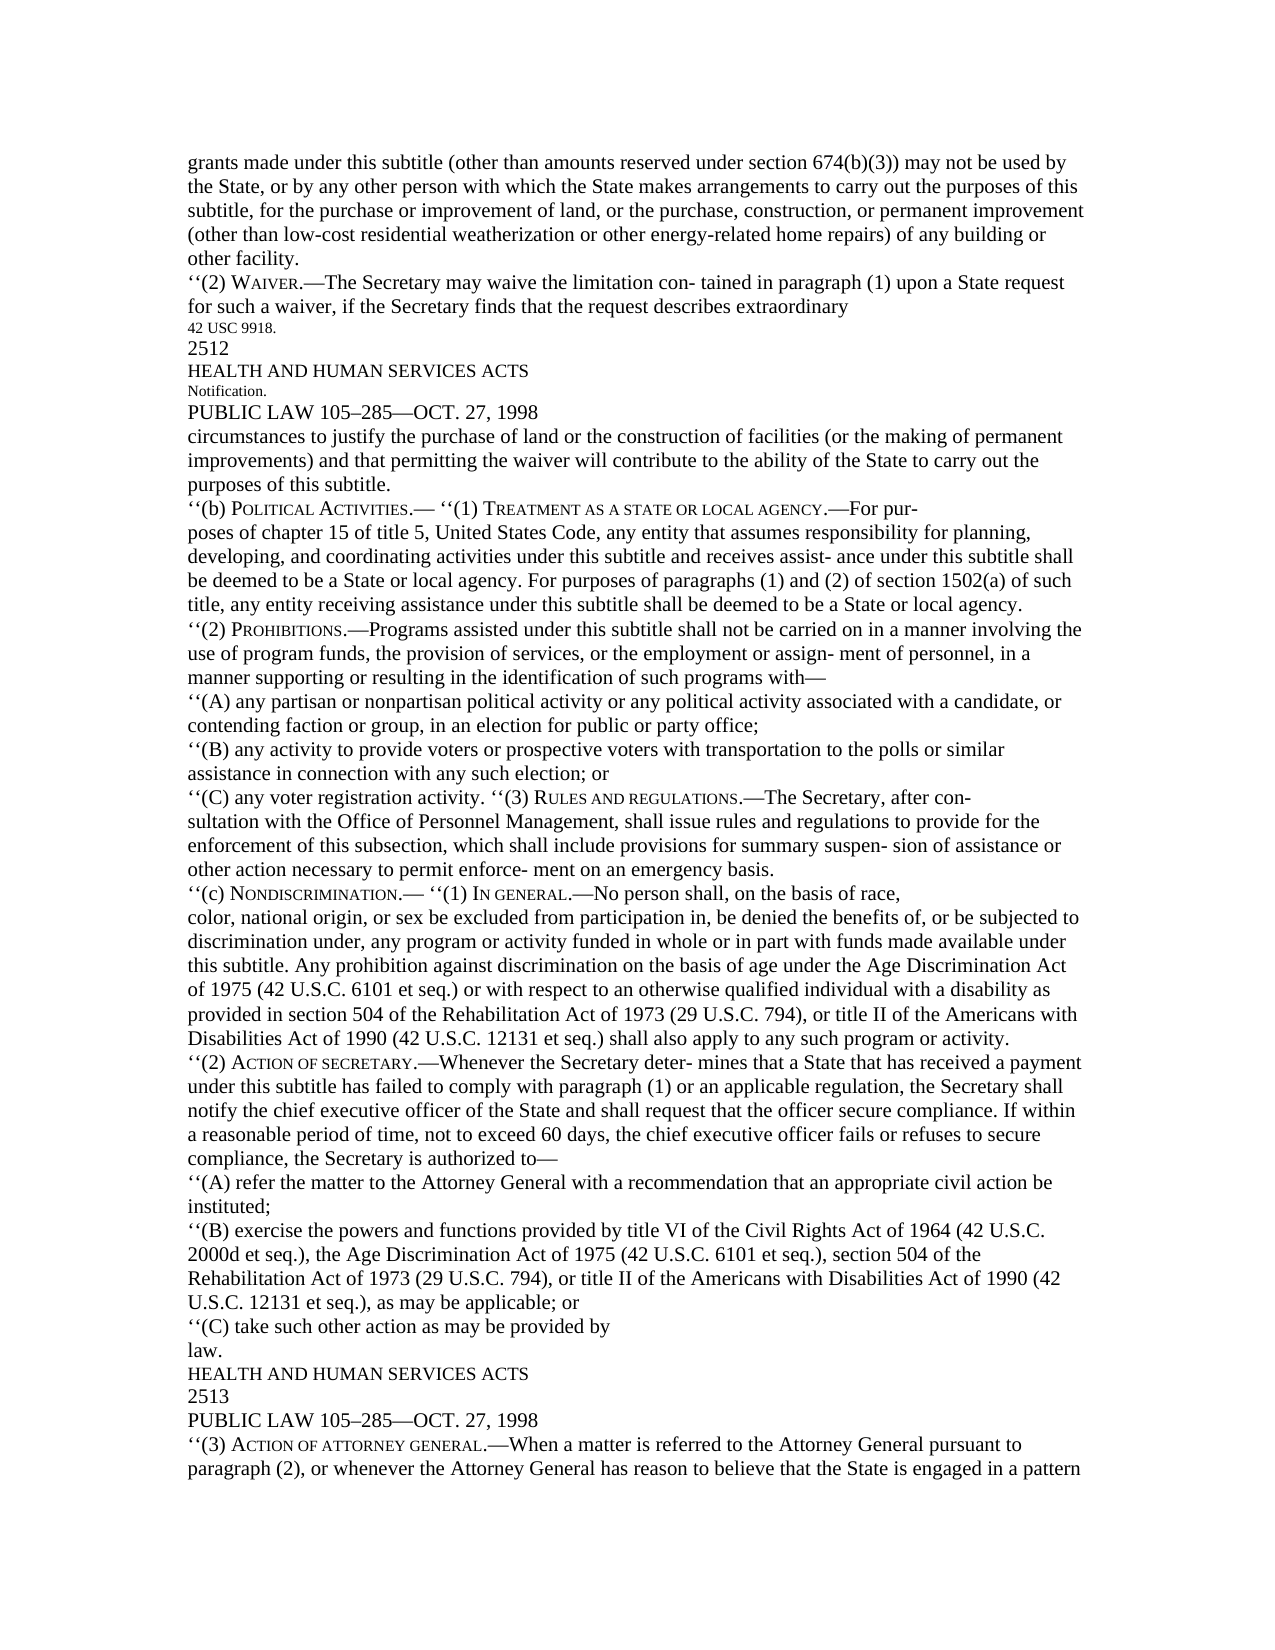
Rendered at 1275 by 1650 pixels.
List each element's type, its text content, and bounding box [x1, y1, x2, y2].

text ‘‘(2) WAIVER.—The Secretary may waive the limitation con- tained in paragraph (1) upon a State request for such a waiver, if the Secretary finds that the request describes extraordinary [187, 270, 1087, 318]
text ‘‘(C) take such other action as may be provided by [187, 1314, 1087, 1338]
text ‘‘(A) any partisan or nonpartisan political activity or any political activity associated with a candidate, or contending faction or group, in an election for public or party office; [187, 689, 1087, 737]
text ‘‘(A) refer the matter to the Attorney General with a recommendation that an appropriate civil action be instituted; [187, 1170, 1087, 1218]
text 2512 [187, 336, 1087, 360]
text color, national origin, or sex be excluded from participation in, be denied the benefits of, or be subjected to discrimination under, any program or activity funded in whole or in part with funds made available under this subtitle. Any prohibition against discrimination on the basis of age under the Age Discrimination Act of 1975 (42 U.S.C. 6101 et seq.) or with respect to an otherwise qualified individual with a disability as provided in section 504 of the Rehabilitation Act of 1973 (29 U.S.C. 794), or title II of the Americans with Disabilities Act of 1990 (42 U.S.C. 12131 et seq.) shall also apply to any such program or activity. [187, 905, 1087, 1049]
text circumstances to justify the purchase of land or the construction of facilities (or the making of permanent improvements) and that permitting the waiver will contribute to the ability of the State to carry out the purposes of this subtitle. [187, 424, 1087, 496]
text HEALTH AND HUMAN SERVICES ACTS [187, 360, 1087, 382]
text sultation with the Office of Personnel Management, shall issue rules and regulations to provide for the enforcement of this subsection, which shall include provisions for summary suspen- sion of assistance or other action necessary to permit enforce- ment on an emergency basis. [187, 809, 1087, 881]
text Notification. [187, 382, 1087, 400]
text ‘‘(B) exercise the powers and functions provided by title VI of the Civil Rights Act of 1964 (42 U.S.C. 2000d et seq.), the Age Discrimination Act of 1975 (42 U.S.C. 6101 et seq.), section 504 of the Rehabilitation Act of 1973 (29 U.S.C. 794), or title II of the Americans with Disabilities Act of 1990 (42 U.S.C. 12131 et seq.), as may be applicable; or [187, 1218, 1087, 1314]
text ‘‘(B) any activity to provide voters or prospective voters with transportation to the polls or similar assistance in connection with any such election; or [187, 737, 1087, 785]
text ‘‘(2) PROHIBITIONS.—Programs assisted under this subtitle shall not be carried on in a manner involving the use of program funds, the provision of services, or the employment or assign- ment of personnel, in a manner supporting or resulting in the identification of such programs with— [187, 616, 1087, 689]
text HEALTH AND HUMAN SERVICES ACTS [187, 1362, 1087, 1384]
text grants made under this subtitle (other than amounts reserved under section 674(b)(3)) may not be used by the State, or by any other person with which the State makes arrangements to carry out the purposes of this subtitle, for the purchase or improvement of land, or the purchase, construction, or permanent improvement (other than low-cost residential weatherization or other energy-related home repairs) of any building or other facility. [187, 150, 1087, 270]
text poses of chapter 15 of title 5, United States Code, any entity that assumes responsibility for planning, developing, and coordinating activities under this subtitle and receives assist- ance under this subtitle shall be deemed to be a State or local agency. For purposes of paragraphs (1) and (2) of section 1502(a) of such title, any entity receiving assistance under this subtitle shall be deemed to be a State or local agency. [187, 520, 1087, 616]
text 2513 [187, 1384, 1087, 1408]
text ‘‘(2) ACTION OF SECRETARY.—Whenever the Secretary deter- mines that a State that has received a payment under this subtitle has failed to comply with paragraph (1) or an applicable regulation, the Secretary shall notify the chief executive officer of the State and shall request that the officer secure compliance. If within a reasonable period of time, not to exceed 60 days, the chief executive officer fails or refuses to secure compliance, the Secretary is authorized to— [187, 1049, 1087, 1170]
text ‘‘(C) any voter registration activity. ‘‘(3) RULES AND REGULATIONS.—The Secretary, after con- [187, 785, 1087, 809]
text PUBLIC LAW 105–285—OCT. 27, 1998 [187, 1408, 1087, 1432]
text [187, 1432, 1087, 1480]
text PUBLIC LAW 105–285—OCT. 27, 1998 [187, 400, 1087, 424]
text ‘‘(b) POLITICAL ACTIVITIES.— ‘‘(1) TREATMENT AS A STATE OR LOCAL AGENCY.—For pur- [187, 496, 1087, 520]
text ‘‘(c) NONDISCRIMINATION.— ‘‘(1) IN GENERAL.—No person shall, on the basis of race, [187, 881, 1087, 905]
text 42 USC 9918. [187, 318, 1087, 336]
text law. [187, 1338, 1087, 1362]
